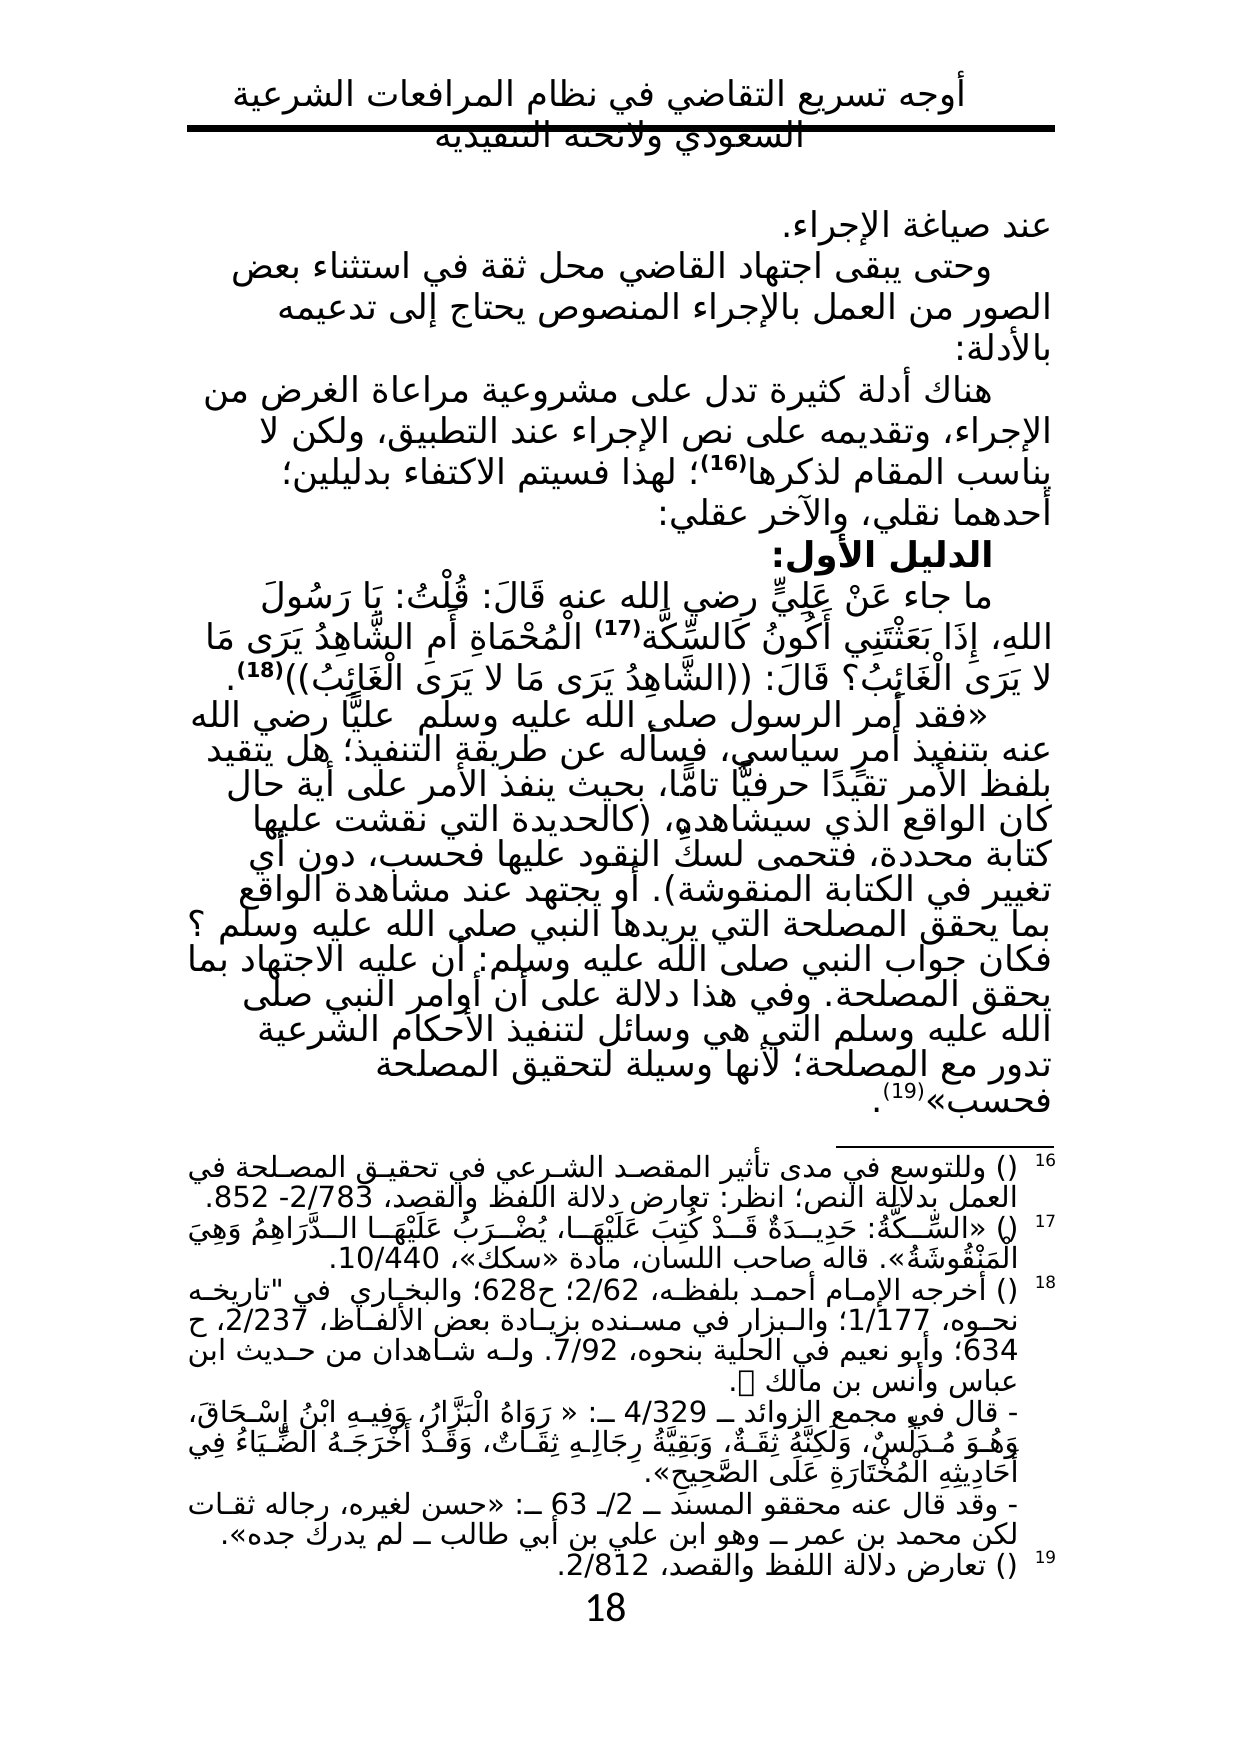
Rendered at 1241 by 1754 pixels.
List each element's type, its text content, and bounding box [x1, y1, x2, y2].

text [187, 204, 1053, 245]
text وحتى يبقى اجتهاد القاضي محل ثقة في استثناء بعض الصور من العمل بالإجراء المنصوص يحتاج إلى تدعيمه بالأدلة: [187, 245, 1053, 369]
text «فقد أمر الرسول صلى الله عليه وسلم عليًّا رضي الله عنه بتنفيذ أمرٍ سياسي، فسأله عن طريقة التنفيذ؛ هل يتقيد بلفظ الأمر تقيدًا حرفيًّا تامًّا، بحيث ينفذ الأمر على أية حال كان الواقع الذي سيشاهده، (كالحديدة التي نقشت عليها كتابة محددة، فتحمى لسكِّ النقود عليها فحسب، دون أي تغيير في الكتابة المنقوشة). أو يجتهد عند مشاهدة الواقع بما يحقق المصلحة التي يريدها النبي صلى الله عليه وسلم ؟ فكان جواب النبي صلى الله عليه وسلم: أن عليه الاجتهاد بما يحقق المصلحة. وفي هذا دلالة على أن أوامر النبي صلى الله عليه وسلم التي هي وسائل لتنفيذ الأحكام الشرعية تدور مع المصلحة؛ لأنها وسيلة لتحقيق المصلحة فحسب»(). [187, 699, 1053, 1120]
text الدليل الأول: [187, 534, 1053, 575]
text هناك أدلة كثيرة تدل على مشروعية مراعاة الغرض من الإجراء، وتقديمه على نص الإجراء عند التطبيق، ولكن لا يناسب المقام لذكرها()؛ لهذا فسيتم الاكتفاء بدليلين؛ أحدهما نقلي، والآخر عقلي: [187, 369, 1053, 534]
text ما جاء عَنْ عَلِيٍّ رضي الله عنه قَالَ: قُلْتُ: يَا رَسُولَ اللهِ، إِذَا بَعَثْتَنِي أَكُونُ كَالسِّكَّة() الْمُحْمَاةِ أَمِ الشَّاهِدُ يَرَى مَا لا يَرَى الْغَائِبُ؟ قَالَ: ((الشَّاهِدُ يَرَى مَا لا يَرَى الْغَائِبُ))(). [187, 575, 1053, 699]
